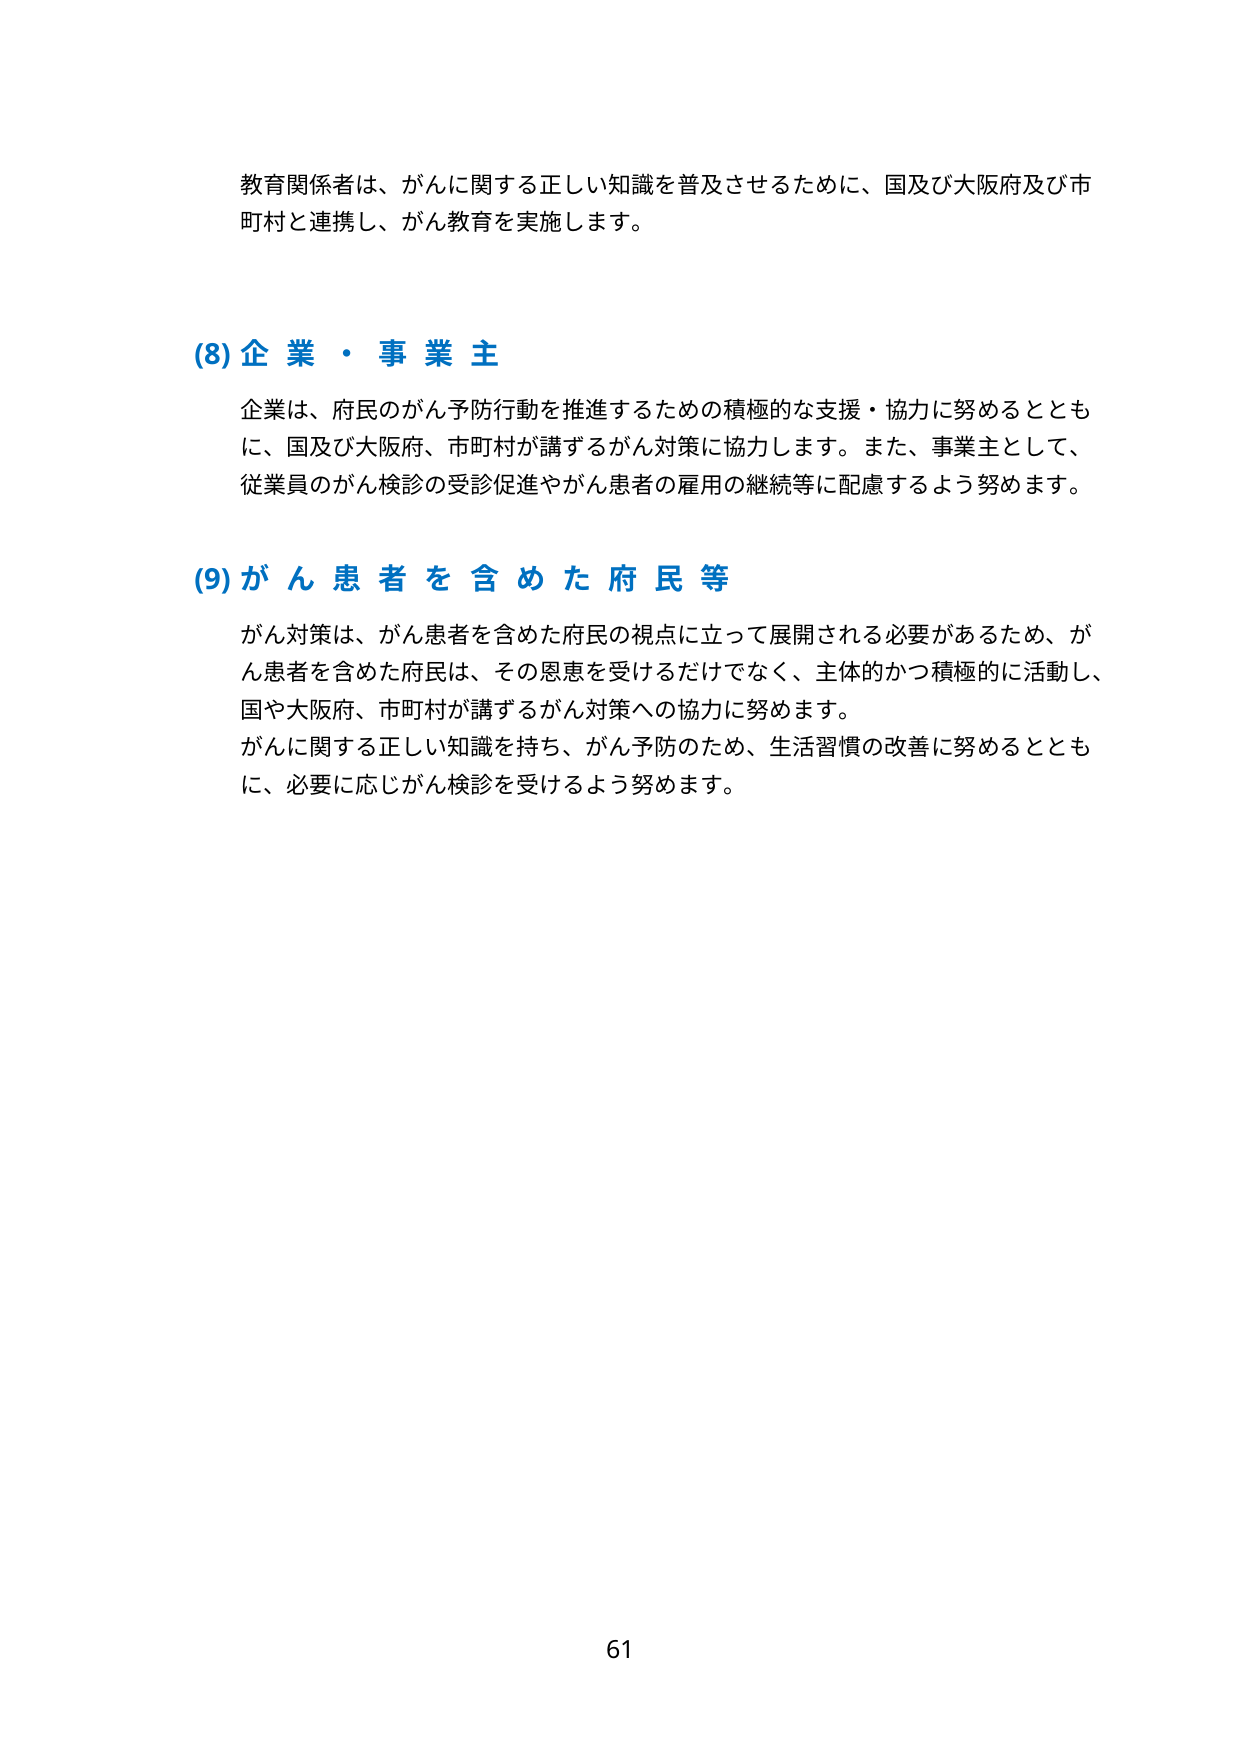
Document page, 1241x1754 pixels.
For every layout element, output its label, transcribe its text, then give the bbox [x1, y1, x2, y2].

text がんに関する正しい知識を持ち、がん予防のため、生活習慣の改善に努めるとともに、必要に応じがん検診を受けるよう努めます。 [217, 727, 1092, 802]
text 企業は、府民のがん予防行動を推進するための積極的な支援・協力に努めるとともに、国及び大阪府、市町村が講ずるがん対策に協力します。また、事業主として、従業員のがん検診の受診促進やがん患者の雇用の継続等に配慮するよう努めます。 [217, 389, 1092, 502]
text がん対策は、がん患者を含めた府民の視点に立って展開される必要があるため、がん患者を含めた府民は、その恩恵を受けるだけでなく、主体的かつ積極的に活動し、国や大阪府、市町村が講ずるがん対策への協力に努めます。 [217, 614, 1092, 727]
text 教育関係者は、がんに関する正しい知識を普及させるために、国及び大阪府及び市町村と連携し、がん教育を実施します。 [217, 164, 1092, 239]
text (9) がん患者を含めた府民等 [148, 539, 1092, 614]
text (8) 企業・事業主 [148, 314, 1092, 389]
